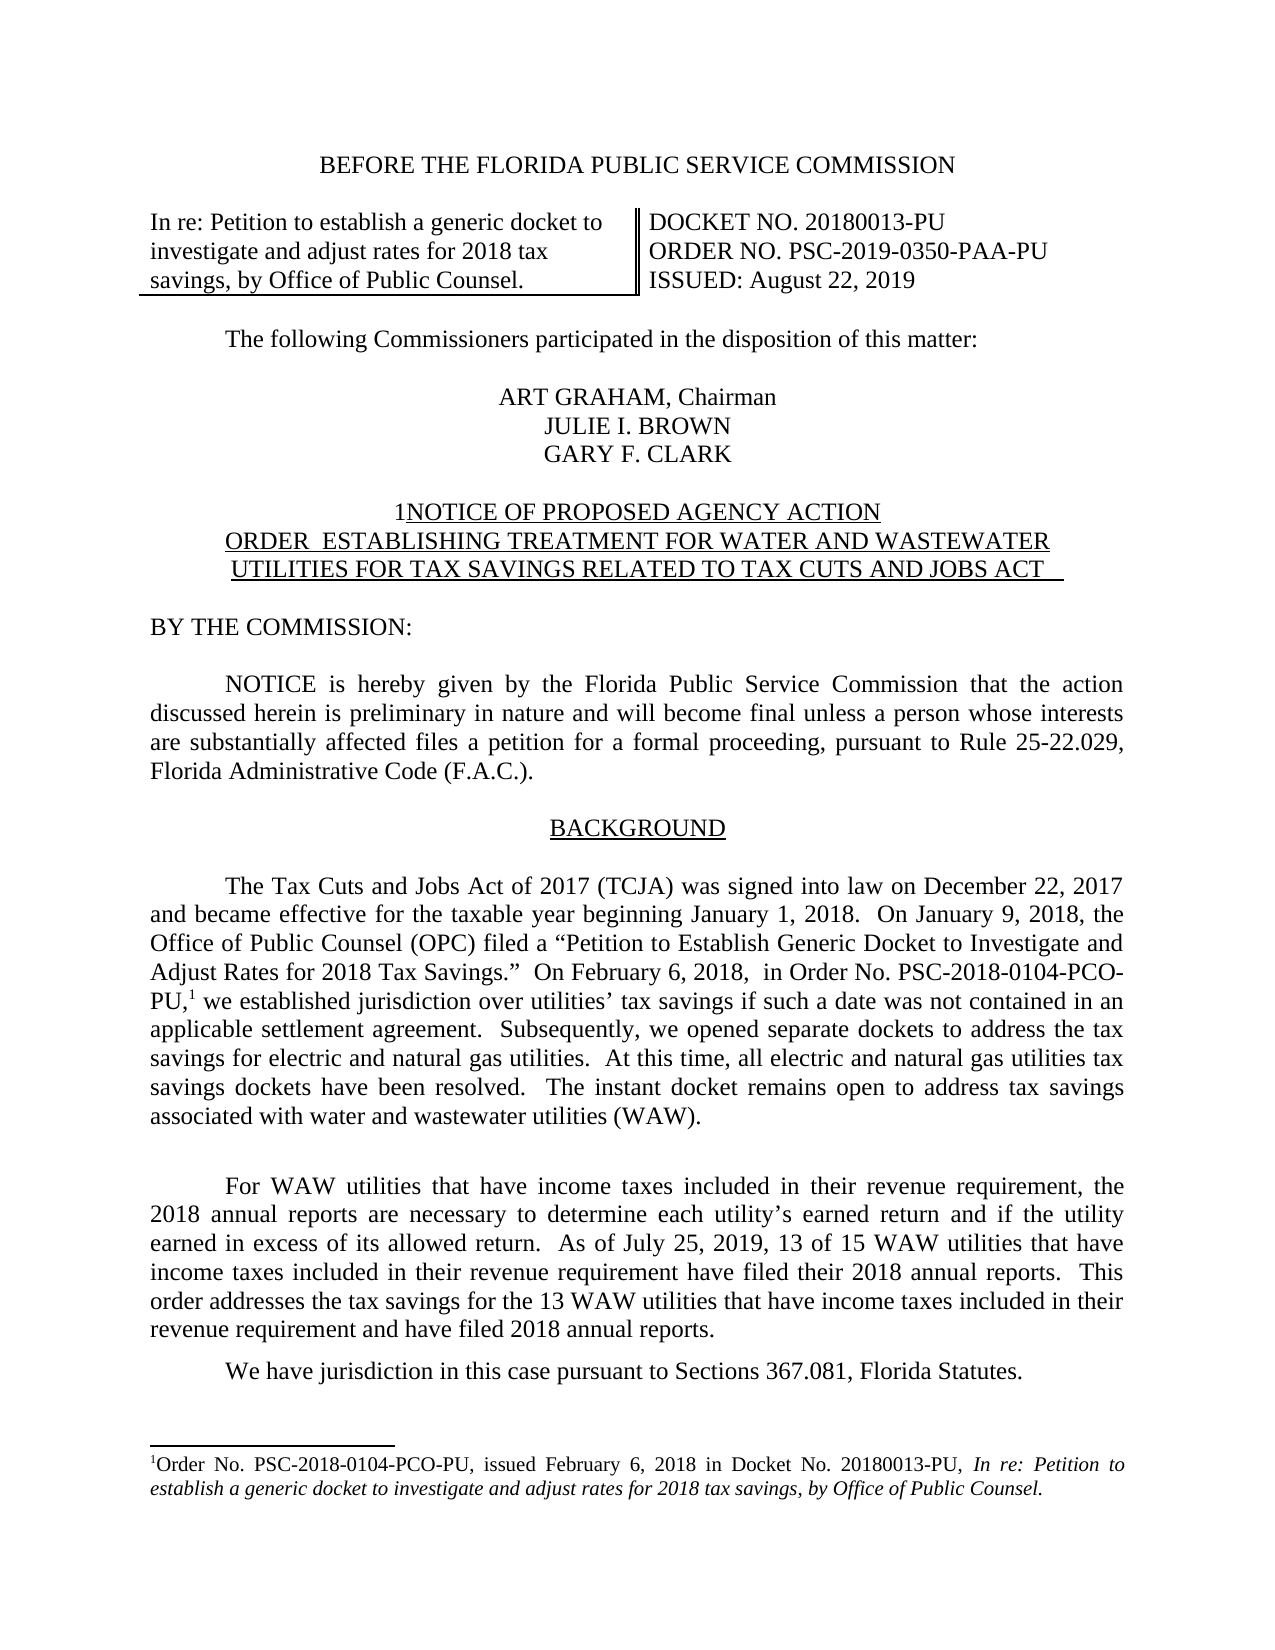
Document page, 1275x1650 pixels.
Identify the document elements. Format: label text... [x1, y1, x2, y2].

text ART GRAHAM, Chairman [150, 382, 1125, 411]
text The following Commissioners participated in the disposition of this matter: [150, 324, 1125, 353]
text For WAW utilities that have income taxes included in their revenue requirement, the 2018 annual reports are necessary to determine each utility’s earned return and if the utility earned in excess of its allowed return. As of July 25, 2019, 13 of 15 WAW utilities that have income taxes included in their revenue requirement have filed their 2018 annual reports. This order addresses the tax savings for the 13 WAW utilities that have income taxes included in their revenue requirement and have filed 2018 annual reports. [150, 1171, 1125, 1343]
subtitle BEFORE THE FLORIDA PUBLIC SERVICE COMMISSION [150, 150, 1125, 179]
text BY THE COMMISSION: [150, 612, 1125, 641]
text UTILITIES FOR TAX SAVINGS RELATED TO TAX CUTS AND JOBS ACT [150, 554, 1125, 583]
text GARY F. CLARK [150, 439, 1125, 468]
text The Tax Cuts and Jobs Act of 2017 (TCJA) was signed into law on December 22, 2017 and became effective for the taxable year beginning January 1, 2018. On January 9, 2018, the Office of Public Counsel (OPC) filed a “Petition to Establish Generic Docket to Investigate and Adjust Rates for 2018 Tax Savings.” On February 6, 2018, in Order No. PSC-2018-0104-PCO-PU, we established jurisdiction over utilities’ tax savings if such a date was not contained in an applicable settlement agreement. Subsequently, we opened separate dockets to address the tax savings for electric and natural gas utilities. At this time, all electric and natural gas utilities tax savings dockets have been resolved. The instant docket remains open to address tax savings associated with water and wastewater utilities (WAW). [150, 871, 1125, 1129]
text BACKGROUND [150, 813, 1125, 842]
table_header In re: Petition to establish a generic docket to investigate and adjust rates for 2018 tax savings, by Office of Public Counsel. [139, 208, 635, 294]
text JULIE I. BROWN [150, 411, 1125, 439]
table_header DOCKET NO. 20180013-PU ORDER NO. PSC-2019-0350-PAA-PU ISSUED: August 22, 2019 [640, 208, 1136, 294]
text NOTICE is hereby given by the Florida Public Service Commission that the action discussed herein is preliminary in nature and will become final unless a person whose interests are substantially affected files a petition for a formal proceeding, pursuant to Rule 25-22.029, Florida Administrative Code (F.A.C.). [150, 669, 1125, 784]
text We have jurisdiction in this case pursuant to Sections 367.081, Florida Statutes. [150, 1356, 1125, 1384]
text ORDER ESTABLISHING TREATMENT FOR WATER AND WASTEWATER [150, 526, 1125, 554]
text NOTICE OF PROPOSED AGENCY ACTION [150, 497, 1125, 526]
